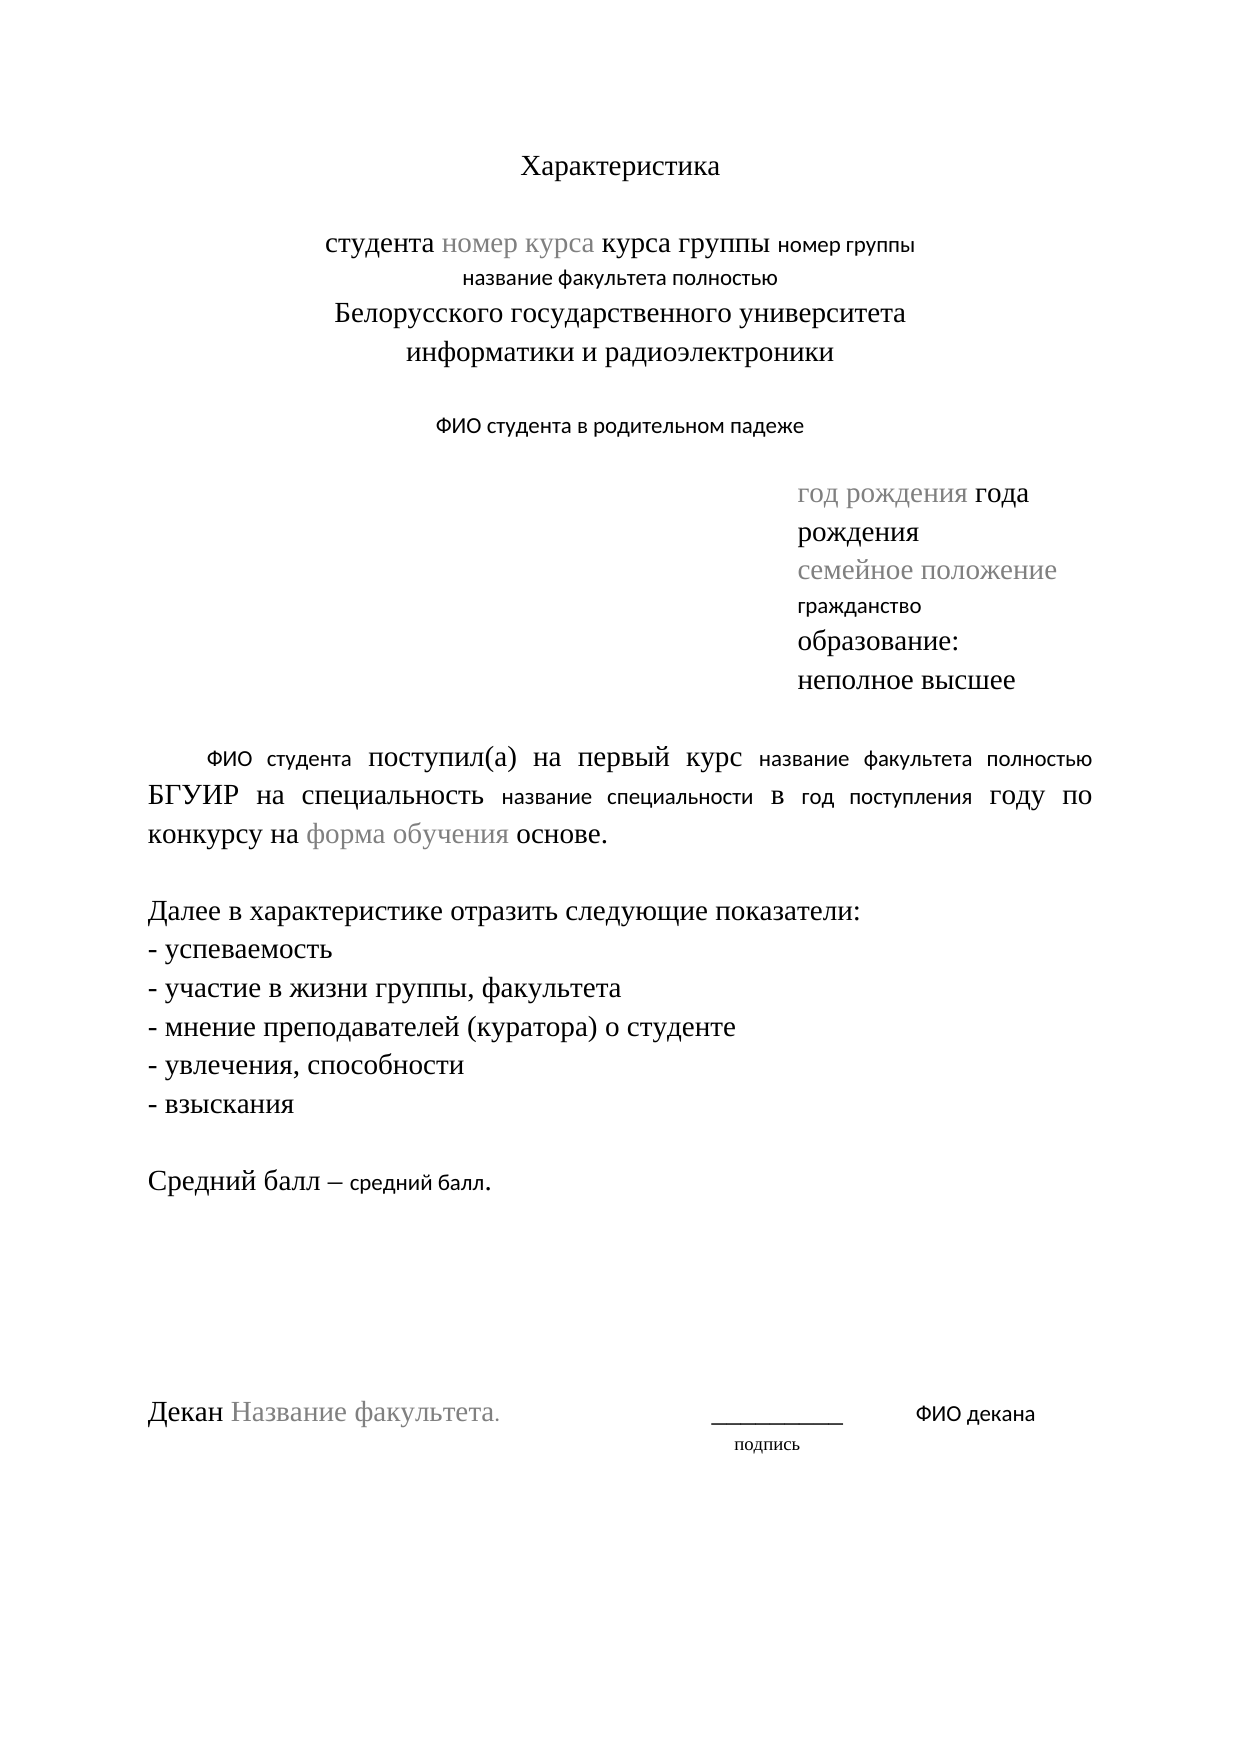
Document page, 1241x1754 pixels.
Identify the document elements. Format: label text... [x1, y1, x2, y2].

text Характеристика [148, 148, 1093, 181]
text информатики и радиоэлектроники [148, 334, 1093, 367]
text - взыскания [148, 1086, 1093, 1119]
text - мнение преподавателей (куратора) о студенте [148, 1009, 1093, 1042]
text образование: [797, 623, 1093, 657]
text Белорусского государственного университета [148, 295, 1093, 329]
text - увлечения, способности [148, 1047, 1093, 1081]
text Далее в характеристике отразить следующие показатели: [148, 893, 1093, 927]
text года рождения [797, 475, 1093, 586]
text поступил(a) на первый курс БГУИР на специальность в году по конкурсу на основе. [148, 739, 1093, 849]
text Декан _________ [148, 1394, 1093, 1428]
text неполное высшее [797, 662, 1093, 695]
text студента курса группы [148, 225, 1093, 258]
text подпись [88, 1433, 1137, 1454]
text Средний балл – . [148, 1163, 1093, 1196]
text - успеваемость [148, 932, 1093, 965]
text - участие в жизни группы, факультета [148, 970, 1093, 1004]
